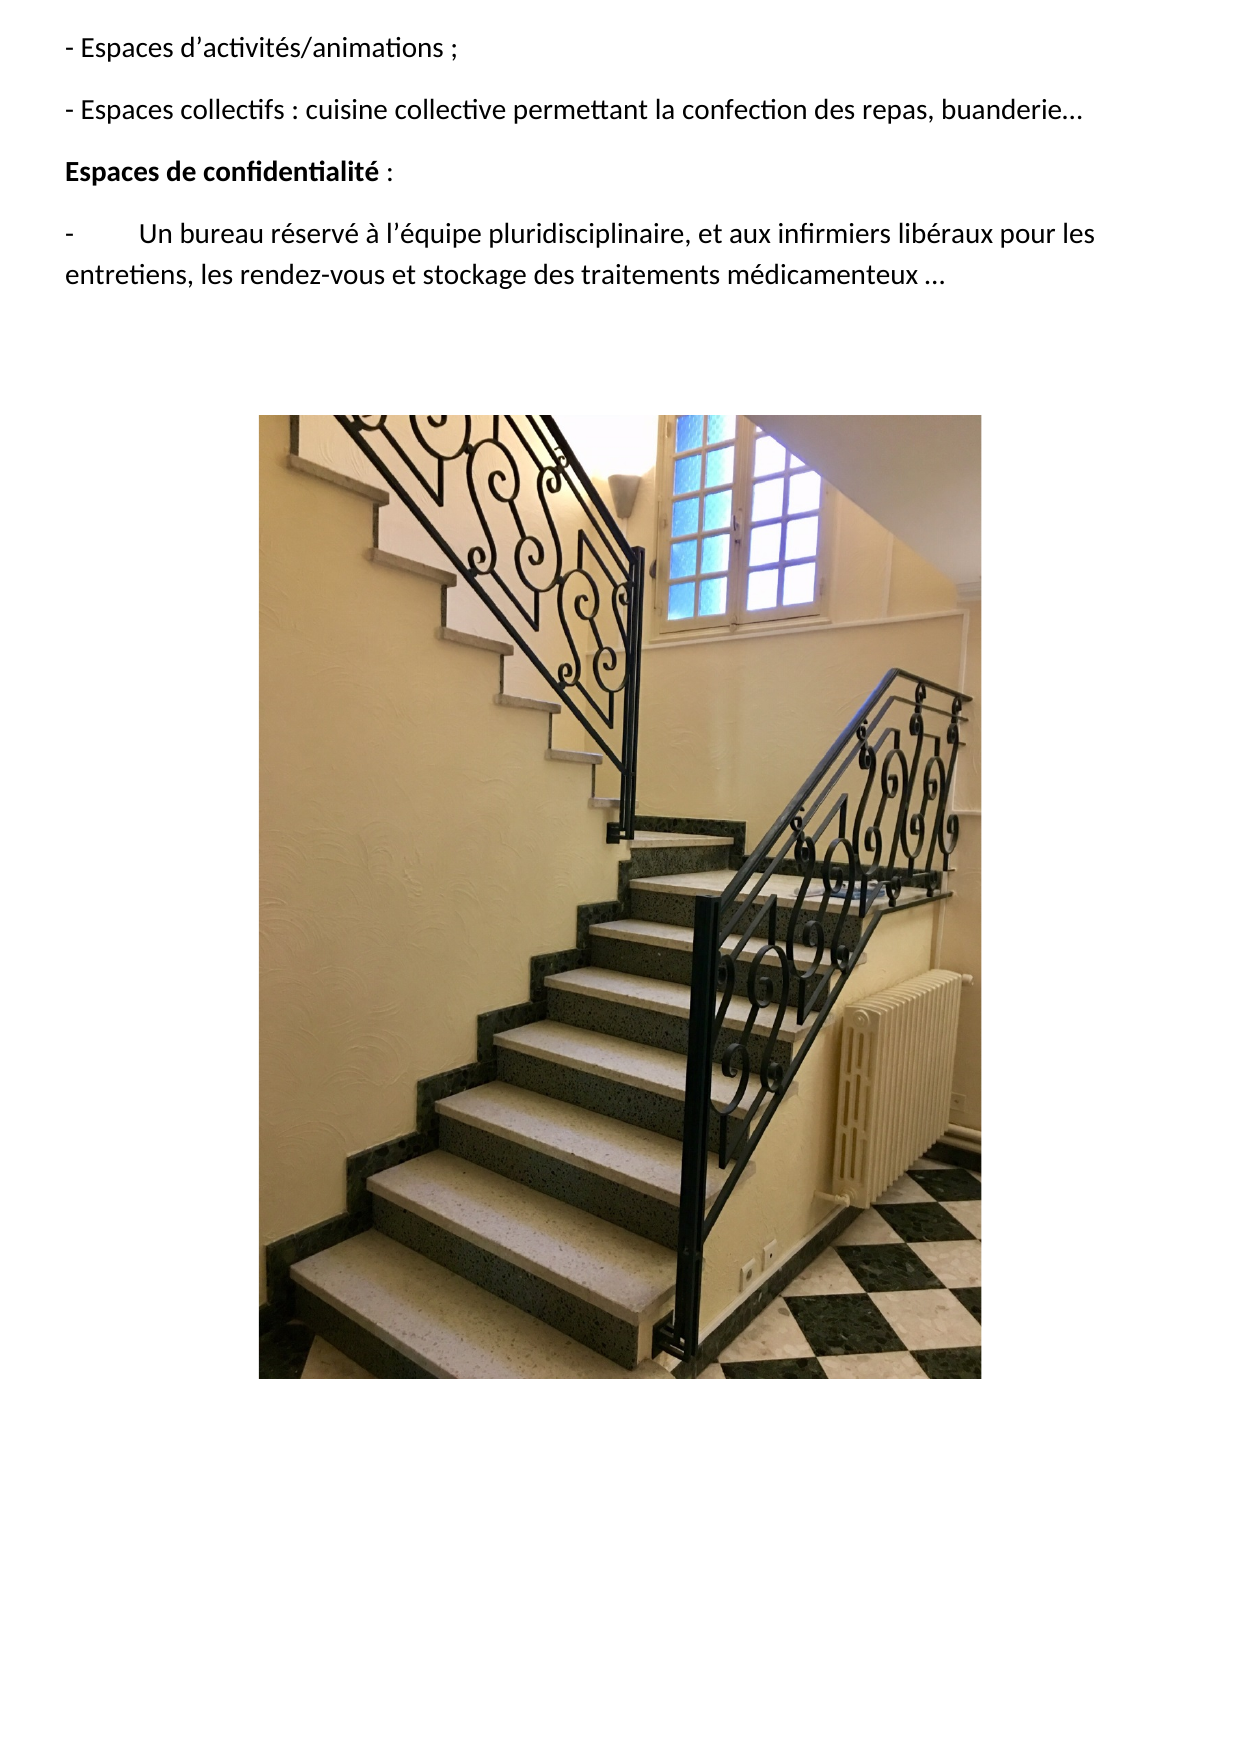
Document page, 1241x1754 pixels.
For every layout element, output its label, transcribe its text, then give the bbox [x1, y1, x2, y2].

text - Un bureau réservé à l’équipe pluridisciplinaire, et aux infirmiers libéraux pour les entretiens, les rendez-vous et stockage des traitements médicamenteux … [65, 215, 1175, 291]
text Espaces de confidentialité : [65, 153, 1175, 189]
text - Espaces d’activités/animations ; [65, 29, 1175, 65]
text - Espaces collectifs : cuisine collective permettant la confection des repas, buanderie… [65, 91, 1175, 127]
picture [258, 415, 982, 1379]
